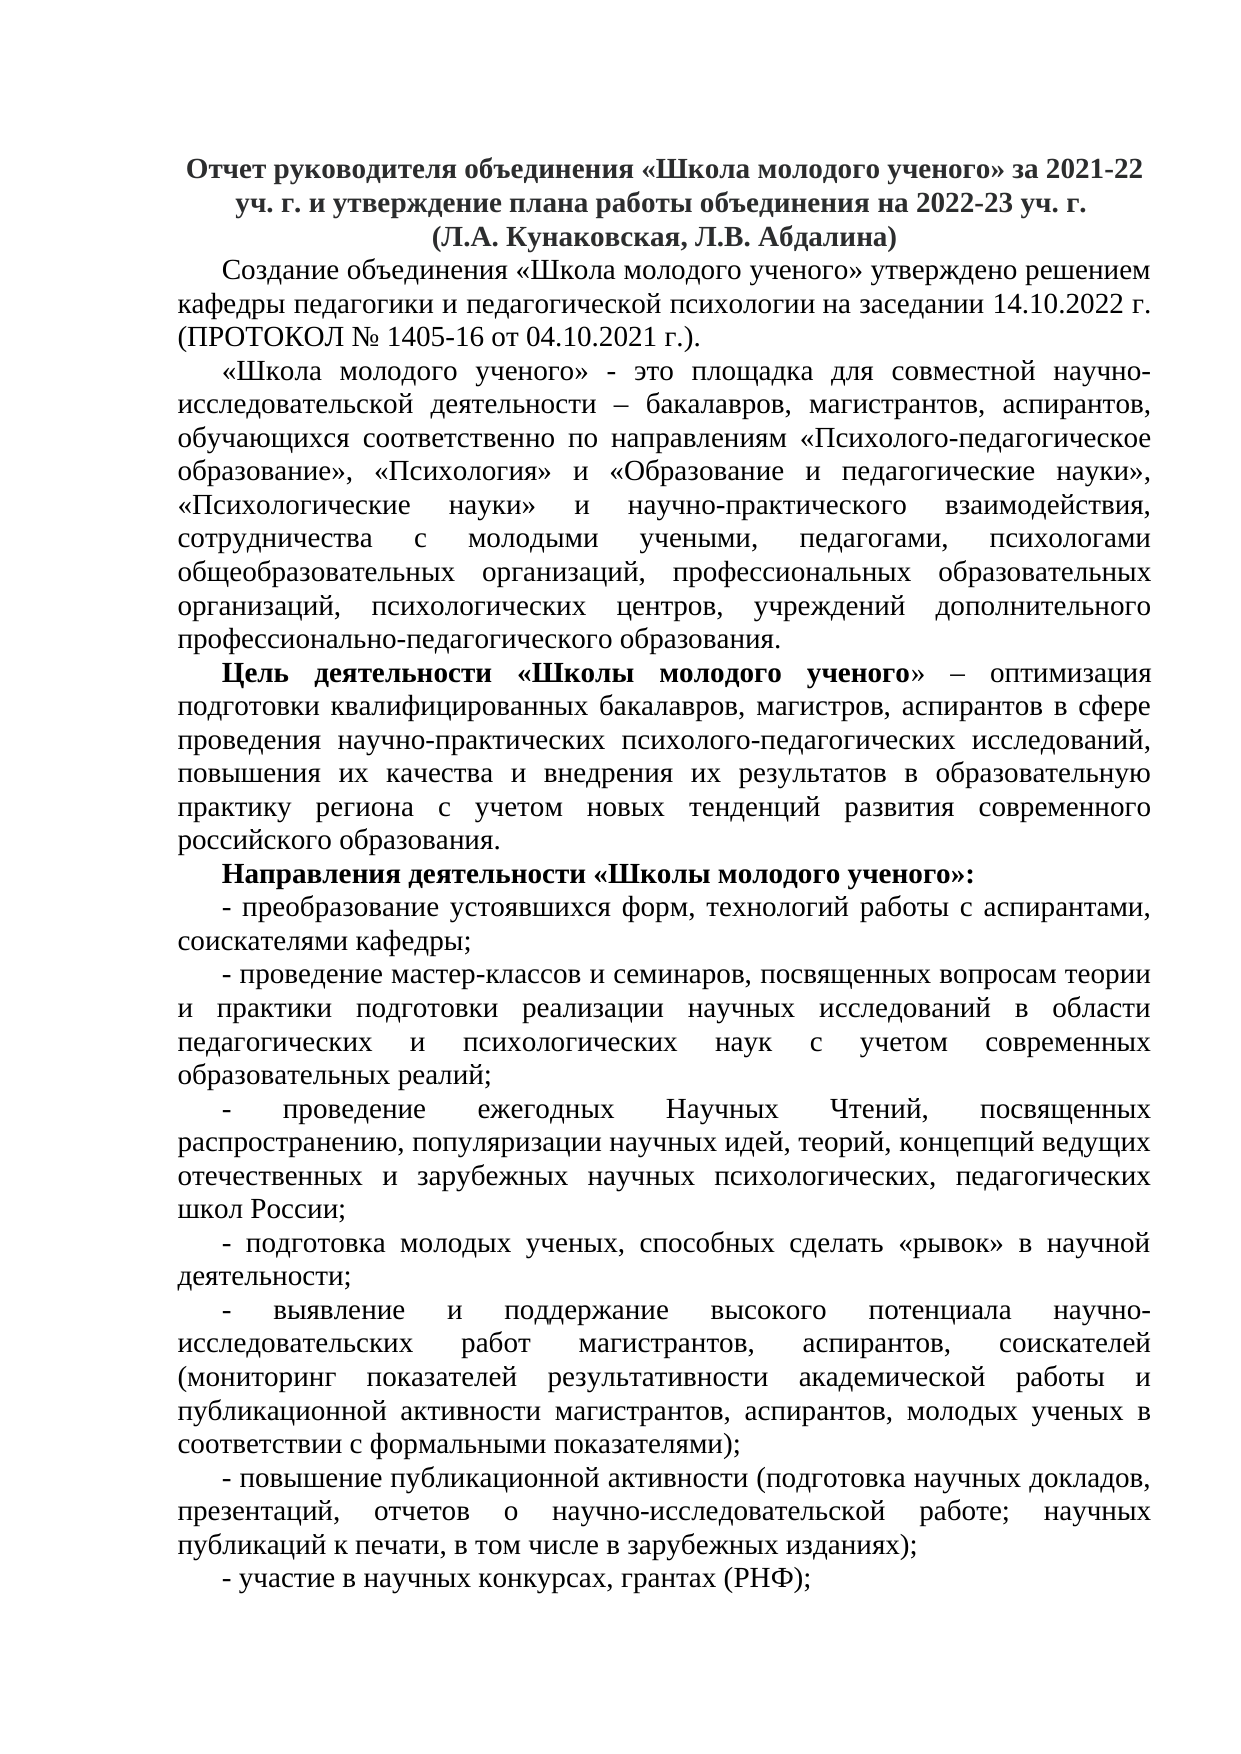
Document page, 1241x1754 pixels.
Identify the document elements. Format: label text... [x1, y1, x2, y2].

text Направления деятельности «Школы молодого ученого»: [177, 856, 1152, 889]
text (Л.А. Кунаковская, Л.В. Абдалина) [177, 219, 1152, 252]
text - повышение публикационной активности (подготовка научных докладов, презентаций, отчетов о научно-исследовательской работе; научных публикаций к печати, в том числе в зарубежных изданиях); [177, 1460, 1152, 1560]
text Создание объединения «Школа молодого ученого» утверждено решением кафедры педагогики и педагогической психологии на заседании 14.10.2022 г. (ПРОТОКОЛ № 1405-16 от 04.10.2021 г.). [177, 252, 1152, 353]
text - проведение ежегодных Научных Чтений, посвященных распространению, популяризации научных идей, теорий, концепций ведущих отечественных и зарубежных научных психологических, педагогических школ России; [177, 1091, 1152, 1225]
text Отчет руководителя объединения «Школа молодого ученого» за 2021-22 уч. г. и утверждение плана работы объединения на 2022-23 уч. г. [177, 152, 1152, 219]
text - преобразование устоявшихся форм, технологий работы с аспирантами, соискателями кафедры; [177, 889, 1152, 957]
text - участие в научных конкурсах, грантах (РНФ); [177, 1560, 1152, 1594]
text - проведение мастер-классов и семинаров, посвященных вопросам теории и практики подготовки реализации научных исследований в области педагогических и психологических наук с учетом современных образовательных реалий; [177, 957, 1152, 1091]
text «Школа молодого ученого» - это площадка для совместной научно-исследовательской деятельности – бакалавров, магистрантов, аспирантов, обучающихся соответственно по направлениям «Психолого-педагогическое образование», «Психология» и «Образование и педагогические науки», «Психологические науки» и научно-практического взаимодействия, сотрудничества с молодыми учеными, педагогами, психологами общеобразовательных организаций, профессиональных образовательных организаций, психологических центров, учреждений дополнительного профессионально-педагогического образования. [177, 353, 1152, 655]
text - выявление и поддержание высокого потенциала научно-исследовательских работ магистрантов, аспирантов, соискателей (мониторинг показателей результативности академической работы и публикационной активности магистрантов, аспирантов, молодых ученых в соответствии с формальными показателями); [177, 1292, 1152, 1460]
text - подготовка молодых ученых, способных сделать «рывок» в научной деятельности; [177, 1225, 1152, 1292]
text Цель деятельности «Школы молодого ученого» – оптимизация подготовки квалифицированных бакалавров, магистров, аспирантов в сфере проведения научно-практических психолого-педагогических исследований, повышения их качества и внедрения их результатов в образовательную практику региона с учетом новых тенденций развития современного российского образования. [177, 655, 1152, 856]
